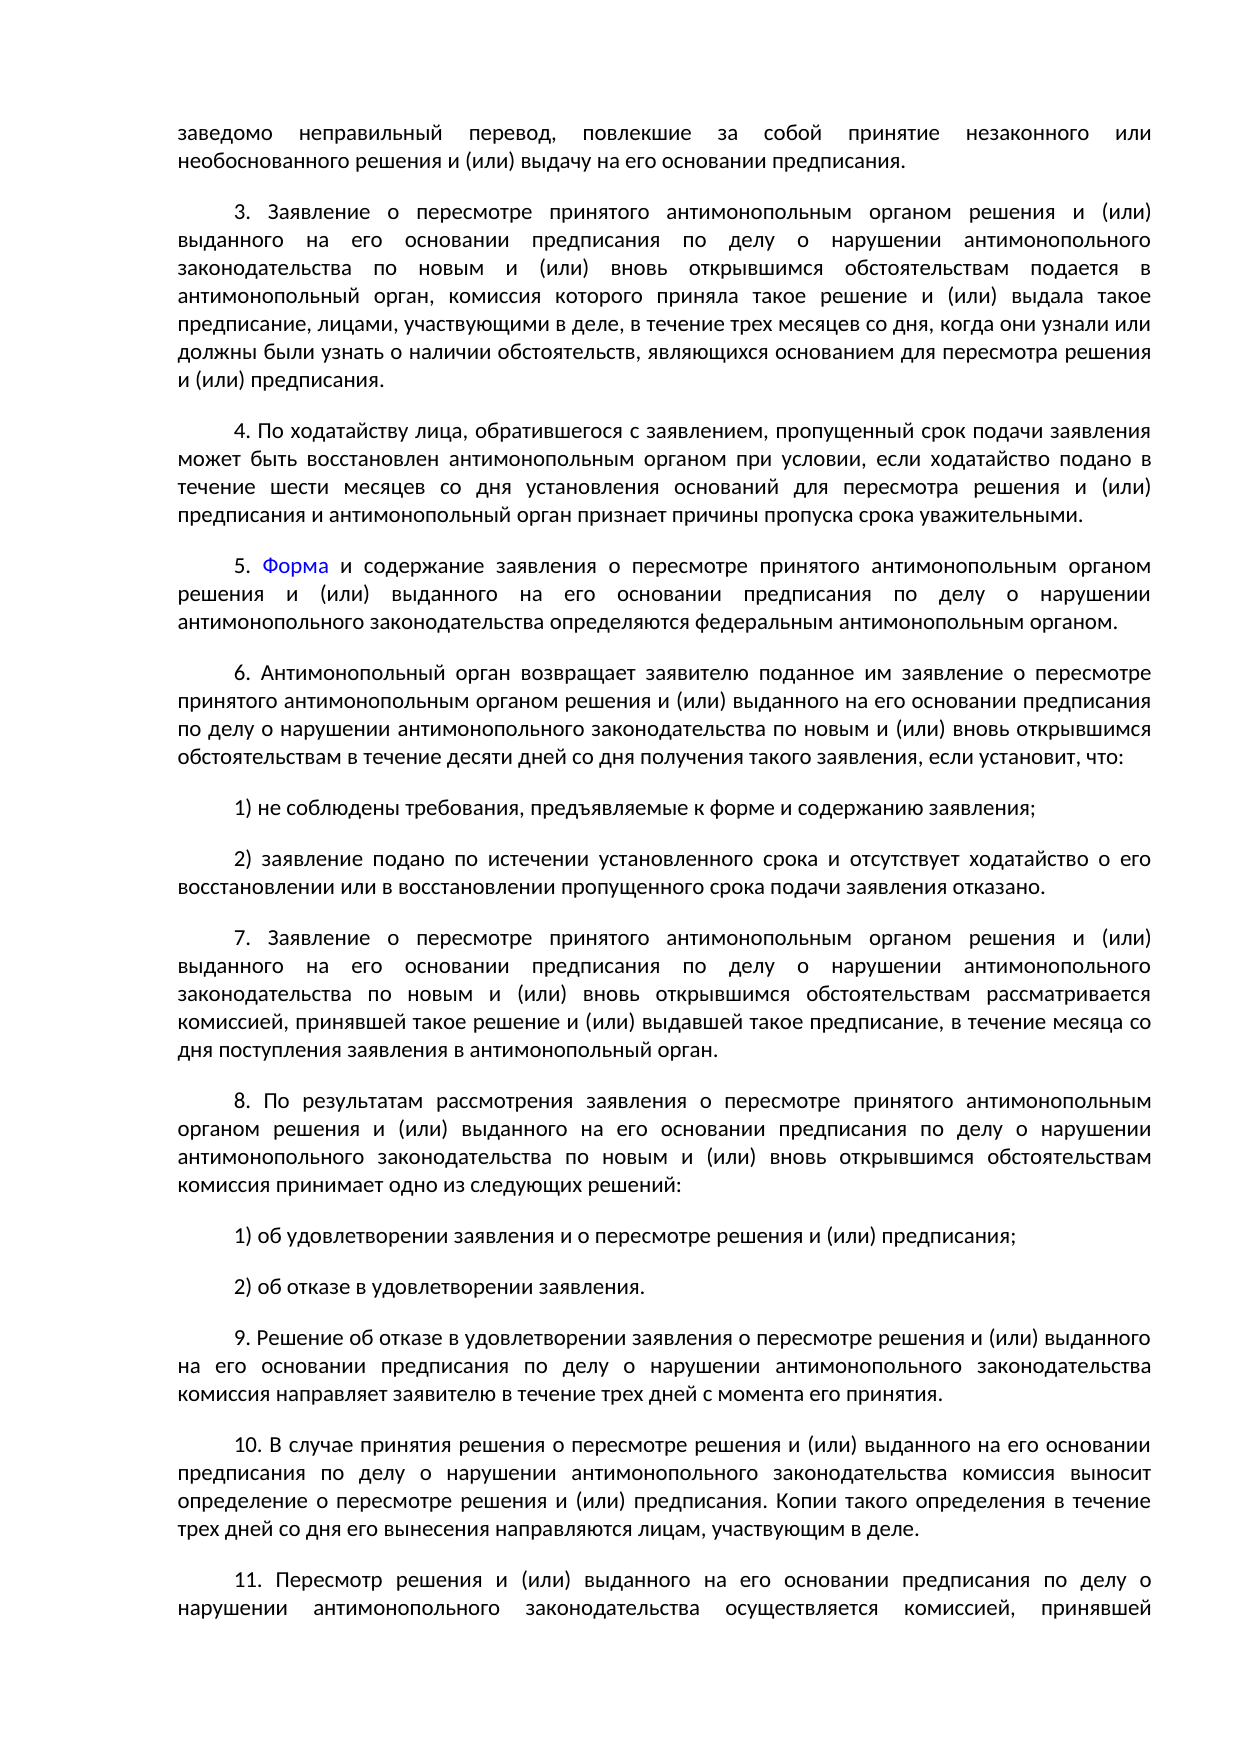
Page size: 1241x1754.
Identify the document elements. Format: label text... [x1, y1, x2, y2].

text 4. По ходатайству лица, обратившегося с заявлением, пропущенный срок подачи заявления может быть восстановлен антимонопольным органом при условии, если ходатайство подано в течение шести месяцев со дня установления оснований для пересмотра решения и (или) предписания и антимонопольный орган признает причины пропуска срока уважительными. [177, 416, 1152, 528]
text 7. Заявление о пересмотре принятого антимонопольным органом решения и (или) выданного на его основании предписания по делу о нарушении антимонопольного законодательства по новым и (или) вновь открывшимся обстоятельствам рассматривается комиссией, принявшей такое решение и (или) выдавшей такое предписание, в течение месяца со дня поступления заявления в антимонопольный орган. [177, 923, 1152, 1063]
text 2) об отказе в удовлетворении заявления. [177, 1272, 1152, 1300]
text 8. По результатам рассмотрения заявления о пересмотре принятого антимонопольным органом решения и (или) выданного на его основании предписания по делу о нарушении антимонопольного законодательства по новым и (или) вновь открывшимся обстоятельствам комиссия принимает одно из следующих решений: [177, 1086, 1152, 1198]
text 6. Антимонопольный орган возвращает заявителю поданное им заявление о пересмотре принятого антимонопольным органом решения и (или) выданного на его основании предписания по делу о нарушении антимонопольного законодательства по новым и (или) вновь открывшимся обстоятельствам в течение десяти дней со дня получения такого заявления, если установит, что: [177, 658, 1152, 770]
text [177, 118, 1152, 174]
text 1) не соблюдены требования, предъявляемые к форме и содержанию заявления; [177, 793, 1152, 821]
text 9. Решение об отказе в удовлетворении заявления о пересмотре решения и (или) выданного на его основании предписания по делу о нарушении антимонопольного законодательства комиссия направляет заявителю в течение трех дней с момента его принятия. [177, 1323, 1152, 1407]
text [177, 1565, 1152, 1621]
text 3. Заявление о пересмотре принятого антимонопольным органом решения и (или) выданного на его основании предписания по делу о нарушении антимонопольного законодательства по новым и (или) вновь открывшимся обстоятельствам подается в антимонопольный орган, комиссия которого приняла такое решение и (или) выдала такое предписание, лицами, участвующими в деле, в течение трех месяцев со дня, когда они узнали или должны были узнать о наличии обстоятельств, являющихся основанием для пересмотра решения и (или) предписания. [177, 197, 1152, 393]
text 10. В случае принятия решения о пересмотре решения и (или) выданного на его основании предписания по делу о нарушении антимонопольного законодательства комиссия выносит определение о пересмотре решения и (или) предписания. Копии такого определения в течение трех дней со дня его вынесения направляются лицам, участвующим в деле. [177, 1430, 1152, 1542]
text 5. Форма и содержание заявления о пересмотре принятого антимонопольным органом решения и (или) выданного на его основании предписания по делу о нарушении антимонопольного законодательства определяются федеральным антимонопольным органом. [177, 551, 1152, 635]
text 2) заявление подано по истечении установленного срока и отсутствует ходатайство о его восстановлении или в восстановлении пропущенного срока подачи заявления отказано. [177, 844, 1152, 900]
text 1) об удовлетворении заявления и о пересмотре решения и (или) предписания; [177, 1221, 1152, 1249]
